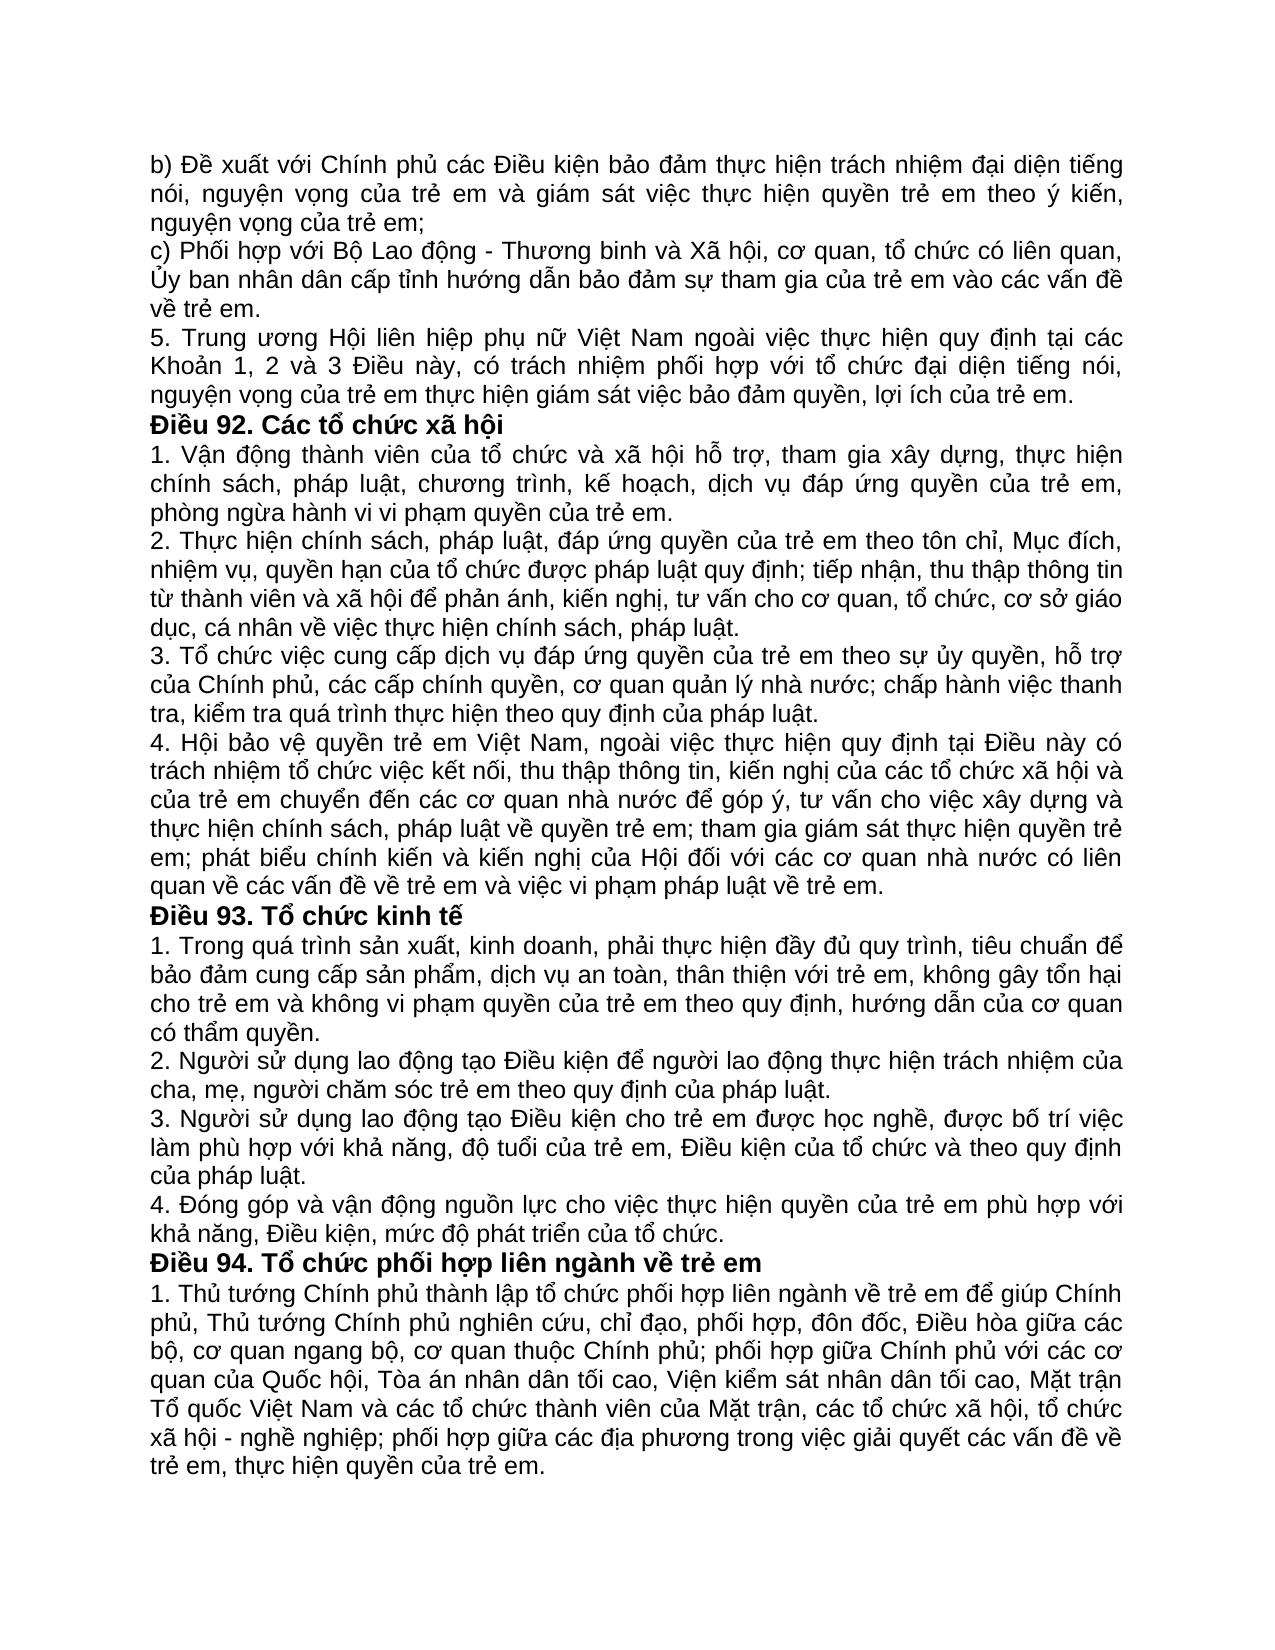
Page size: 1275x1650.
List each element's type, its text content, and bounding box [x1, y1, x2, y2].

text 1. Thủ tướng Chính phủ thành lập tổ chức phối hợp liên ngành về trẻ em để giúp Chính phủ, Thủ tướng Chính phủ nghiên cứu, chỉ đạo, phối hợp, đôn đốc, Điều hòa giữa các bộ, cơ quan ngang bộ, cơ quan thuộc Chính phủ; phối hợp giữa Chính phủ với các cơ quan của Quốc hội, Tòa án nhân dân tối cao, Viện kiểm sát nhân dân tối cao, Mặt trận Tổ quốc Việt Nam và các tổ chức thành viên của Mặt trận, các tổ chức xã hội, tổ chức xã hội - nghề nghiệp; phối hợp giữa các địa phương trong việc giải quyết các vấn đề về trẻ em, thực hiện quyền của trẻ em. [150, 1279, 1125, 1480]
text c) Phối hợp với Bộ Lao động - Thương binh và Xã hội, cơ quan, tổ chức có liên quan, Ủy ban nhân dân cấp tỉnh hướng dẫn bảo đảm sự tham gia của trẻ em vào các vấn đề về trẻ em. [150, 236, 1125, 322]
text 2. Thực hiện chính sách, pháp luật, đáp ứng quyền của trẻ em theo tôn chỉ, Mục đích, nhiệm vụ, quyền hạn của tổ chức được pháp luật quy định; tiếp nhận, thu thập thông tin từ thành viên và xã hội để phản ánh, kiến nghị, tư vấn cho cơ quan, tổ chức, cơ sở giáo dục, cá nhân về việc thực hiện chính sách, pháp luật. [150, 526, 1125, 641]
text 1. Vận động thành viên của tổ chức và xã hội hỗ trợ, tham gia xây dựng, thực hiện chính sách, pháp luật, chương trình, kế hoạch, dịch vụ đáp ứng quyền của trẻ em, phòng ngừa hành vi vi phạm quyền của trẻ em. [150, 440, 1125, 526]
text 1. Trong quá trình sản xuất, kinh doanh, phải thực hiện đầy đủ quy trình, tiêu chuẩn để bảo đảm cung cấp sản phẩm, dịch vụ an toàn, thân thiện với trẻ em, không gây tổn hại cho trẻ em và không vi phạm quyền của trẻ em theo quy định, hướng dẫn của cơ quan có thẩm quyền. [150, 931, 1125, 1046]
text 4. Hội bảo vệ quyền trẻ em Việt Nam, ngoài việc thực hiện quy định tại Điều này có trách nhiệm tổ chức việc kết nối, thu thập thông tin, kiến nghị của các tổ chức xã hội và của trẻ em chuyển đến các cơ quan nhà nước để góp ý, tư vấn cho việc xây dựng và thực hiện chính sách, pháp luật về quyền trẻ em; tham gia giám sát thực hiện quyền trẻ em; phát biểu chính kiến và kiến nghị của Hội đối với các cơ quan nhà nước có liên quan về các vấn đề về trẻ em và việc vi phạm pháp luật về trẻ em. [150, 727, 1125, 900]
text 2. Người sử dụng lao động tạo Điều kiện để người lao động thực hiện trách nhiệm của cha, mẹ, người chăm sóc trẻ em theo quy định của pháp luật. [150, 1046, 1125, 1104]
text Điều 93. Tổ chức kinh tế [150, 900, 1125, 931]
text b) Đề xuất với Chính phủ các Điều kiện bảo đảm thực hiện trách nhiệm đại diện tiếng nói, nguyện vọng của trẻ em và giám sát việc thực hiện quyền trẻ em theo ý kiến, nguyện vọng của trẻ em; [150, 150, 1125, 236]
text Điều 92. Các tổ chức xã hội [150, 409, 1125, 440]
text 3. Người sử dụng lao động tạo Điều kiện cho trẻ em được học nghề, được bố trí việc làm phù hợp với khả năng, độ tuổi của trẻ em, Điều kiện của tổ chức và theo quy định của pháp luật. [150, 1104, 1125, 1190]
text Điều 94. Tổ chức phối hợp liên ngành về trẻ em [150, 1247, 1125, 1279]
text 4. Đóng góp và vận động nguồn lực cho việc thực hiện quyền của trẻ em phù hợp với khả năng, Điều kiện, mức độ phát triển của tổ chức. [150, 1190, 1125, 1247]
text 5. Trung ương Hội liên hiệp phụ nữ Việt Nam ngoài việc thực hiện quy định tại các Khoản 1, 2 và 3 Điều này, có trách nhiệm phối hợp với tổ chức đại diện tiếng nói, nguyện vọng của trẻ em thực hiện giám sát việc bảo đảm quyền, lợi ích của trẻ em. [150, 322, 1125, 409]
text 3. Tổ chức việc cung cấp dịch vụ đáp ứng quyền của trẻ em theo sự ủy quyền, hỗ trợ của Chính phủ, các cấp chính quyền, cơ quan quản lý nhà nước; chấp hành việc thanh tra, kiểm tra quá trình thực hiện theo quy định của pháp luật. [150, 641, 1125, 727]
